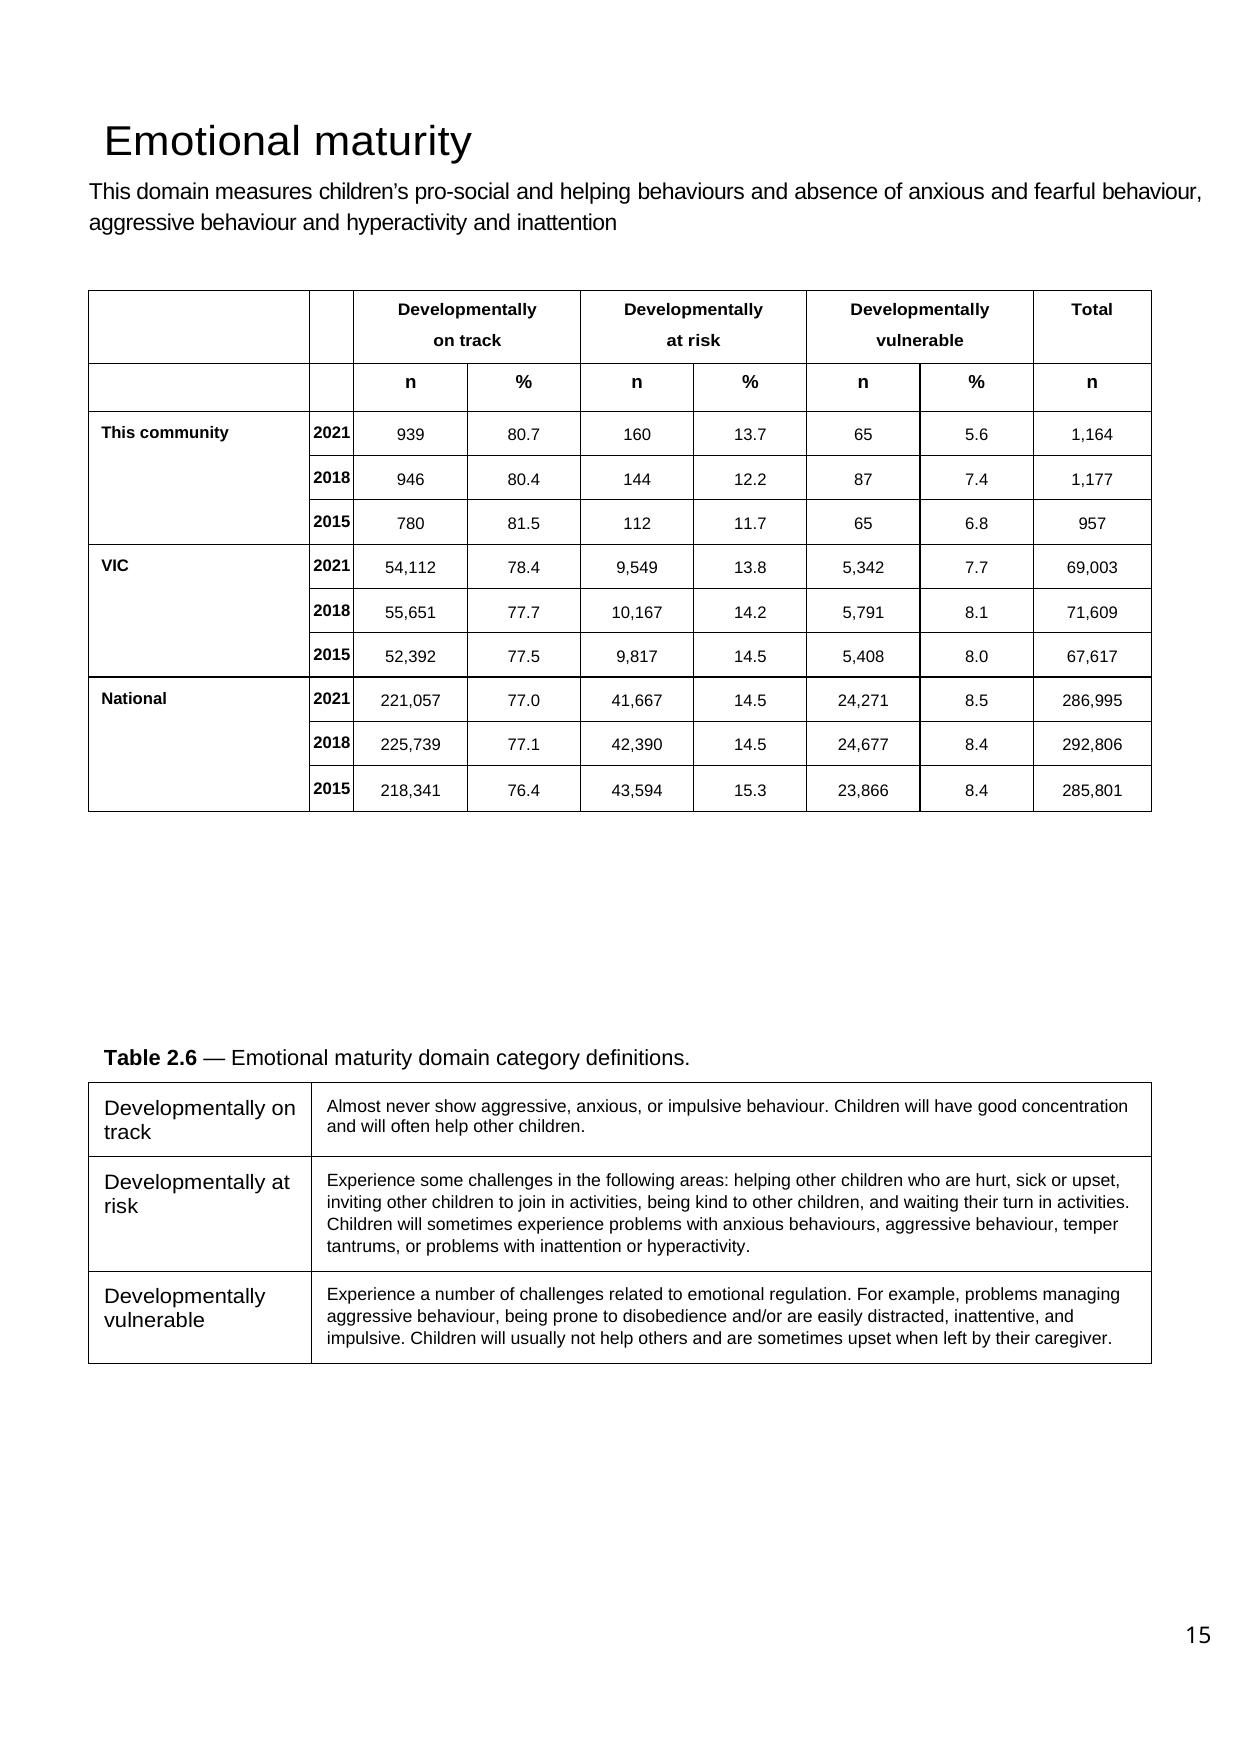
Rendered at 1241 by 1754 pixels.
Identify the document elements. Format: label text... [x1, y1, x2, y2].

table_cell National [89, 678, 309, 811]
table_cell 286,995 [1034, 678, 1151, 721]
table_cell 69,003 [1034, 545, 1151, 588]
table_header Developmentally on track [354, 291, 580, 363]
table_cell [310, 364, 353, 411]
table_cell 8.1 [921, 589, 1033, 632]
table_cell 55,651 [354, 589, 467, 632]
table_cell 780 [354, 500, 467, 544]
table_cell 144 [581, 456, 693, 499]
table_cell 218,341 [354, 766, 467, 811]
table_cell 65 [807, 500, 919, 544]
table_cell [89, 364, 309, 411]
table_cell VIC [89, 545, 309, 676]
table_cell 87 [807, 456, 919, 499]
table_cell 5,791 [807, 589, 919, 632]
table_cell 77.1 [468, 722, 580, 765]
table_cell 8.4 [921, 766, 1033, 811]
table_cell 6.8 [921, 500, 1033, 544]
table_cell 80.4 [468, 456, 580, 499]
table_cell Experience some challenges in the following areas: helping other children who are hurt, sick or upset, inviting other children to join in activities, being kind to other children, and waiting their turn in activities. Children will sometimes experience problems with anxious behaviours, aggressive behaviour, temper tantrums, or problems with inattention or hyperactivity. [312, 1157, 1151, 1271]
table_cell This community [89, 412, 309, 544]
table_cell 14.5 [694, 678, 806, 721]
table_cell 160 [581, 412, 693, 455]
table_cell 11.7 [694, 500, 806, 544]
table_cell 76.4 [468, 766, 580, 811]
table_cell 41,667 [581, 678, 693, 721]
table_header Almost never show aggressive, anxious, or impulsive behaviour. Children will have good concentration and will often help other children. [312, 1083, 1151, 1156]
table_cell Developmentally at risk [89, 1157, 311, 1271]
table_header Developmentally on track [89, 1083, 311, 1156]
table_cell n [354, 364, 467, 411]
table_cell 23,866 [807, 766, 919, 811]
table_cell 2021 [310, 412, 353, 455]
table_cell 2021 [310, 678, 353, 721]
table_cell 77.5 [468, 633, 580, 676]
table_cell 5,342 [807, 545, 919, 588]
table_cell 112 [581, 500, 693, 544]
table_cell 292,806 [1034, 722, 1151, 765]
table_cell 24,677 [807, 722, 919, 765]
table_cell 225,739 [354, 722, 467, 765]
table_cell 2015 [310, 500, 353, 544]
table_cell n [807, 364, 919, 411]
text Table 2.6 — Emotional maturity domain category definitions. [103, 1044, 1211, 1070]
table_cell % [694, 364, 806, 411]
table_cell 7.7 [921, 545, 1033, 588]
table_cell 80.7 [468, 412, 580, 455]
table_cell % [921, 364, 1033, 411]
table_cell % [468, 364, 580, 411]
table_cell 14.5 [694, 633, 806, 676]
table_cell Experience a number of challenges related to emotional regulation. For example, problems managing aggressive behaviour, being prone to disobedience and/or are easily distracted, inattentive, and impulsive. Children will usually not help others and are sometimes upset when left by their caregiver. [312, 1272, 1151, 1363]
table_cell 52,392 [354, 633, 467, 676]
table_cell 5,408 [807, 633, 919, 676]
table_cell 221,057 [354, 678, 467, 721]
table_cell 42,390 [581, 722, 693, 765]
subtitle Emotional maturity [103, 116, 1211, 164]
table_cell 2018 [310, 589, 353, 632]
table_cell 2021 [310, 545, 353, 588]
table_cell 10,167 [581, 589, 693, 632]
table_cell 65 [807, 412, 919, 455]
table_cell 285,801 [1034, 766, 1151, 811]
table_cell 957 [1034, 500, 1151, 544]
table_cell 2015 [310, 633, 353, 676]
table_cell 8.5 [921, 678, 1033, 721]
table_cell 946 [354, 456, 467, 499]
table_cell 15.3 [694, 766, 806, 811]
table_cell 1,177 [1034, 456, 1151, 499]
table_header [310, 291, 353, 363]
table_cell Developmentally vulnerable [89, 1272, 311, 1363]
table_cell 14.5 [694, 722, 806, 765]
table_header Total [1034, 291, 1151, 363]
table_cell 24,271 [807, 678, 919, 721]
table_header [89, 291, 309, 363]
table_cell 8.0 [921, 633, 1033, 676]
table_header Developmentally at risk [581, 291, 806, 363]
table_cell 12.2 [694, 456, 806, 499]
table_cell 13.8 [694, 545, 806, 588]
subtitle This domain measures children’s pro-social and helping behaviours and absence of anxious and fearful behaviour, aggressive behaviour and hyperactivity and inattention [89, 178, 1211, 236]
table_header Developmentally vulnerable [807, 291, 1033, 363]
table_cell n [1034, 364, 1151, 411]
table_cell 43,594 [581, 766, 693, 811]
table_cell 8.4 [921, 722, 1033, 765]
table_cell 77.0 [468, 678, 580, 721]
table_cell 9,817 [581, 633, 693, 676]
table_cell 54,112 [354, 545, 467, 588]
table_cell 2018 [310, 722, 353, 765]
table_cell 14.2 [694, 589, 806, 632]
table_cell 78.4 [468, 545, 580, 588]
table_cell 939 [354, 412, 467, 455]
table_cell n [581, 364, 693, 411]
table_cell 2018 [310, 456, 353, 499]
table_cell 13.7 [694, 412, 806, 455]
table_cell 2015 [310, 766, 353, 811]
table_cell 1,164 [1034, 412, 1151, 455]
table_cell 71,609 [1034, 589, 1151, 632]
table_cell 67,617 [1034, 633, 1151, 676]
table_cell 7.4 [921, 456, 1033, 499]
table_cell 77.7 [468, 589, 580, 632]
table_cell 9,549 [581, 545, 693, 588]
table_cell 5.6 [921, 412, 1033, 455]
table_cell 81.5 [468, 500, 580, 544]
